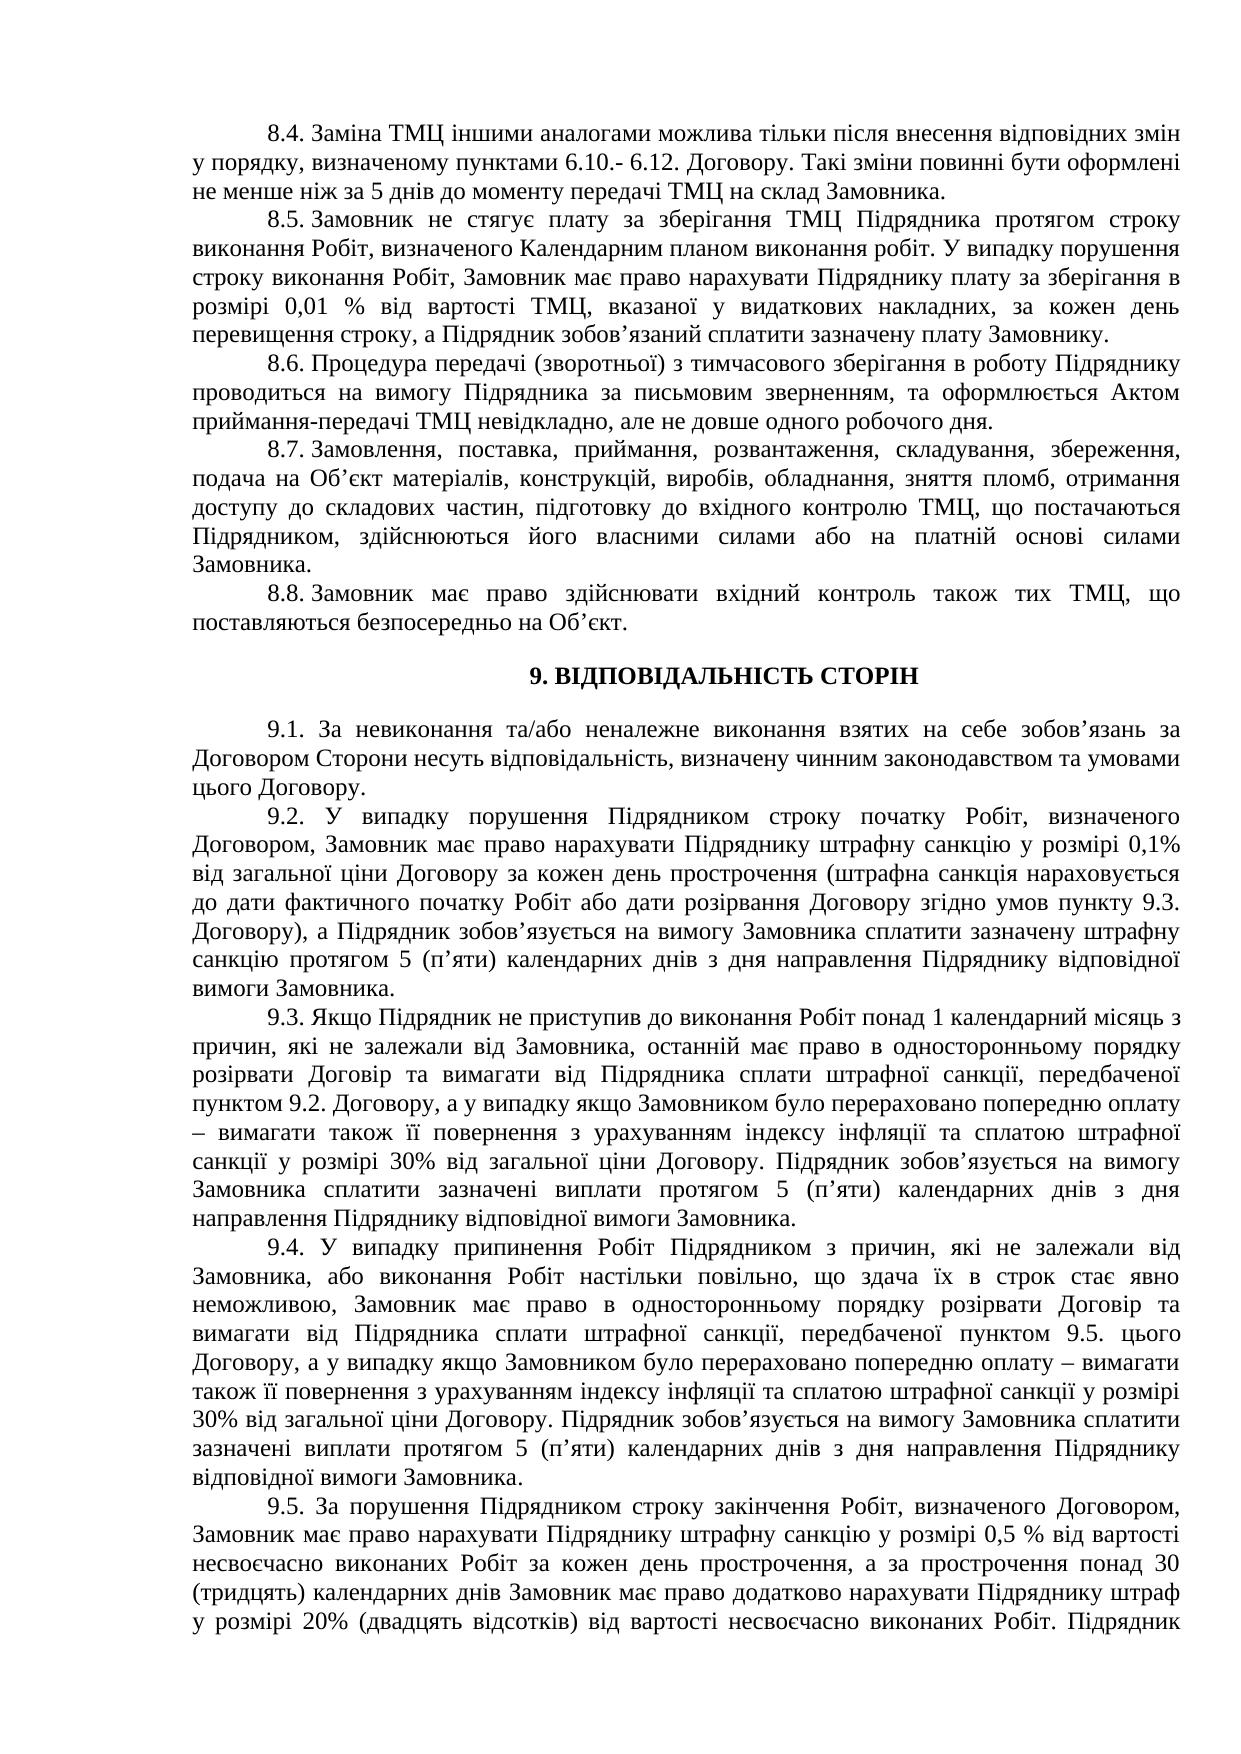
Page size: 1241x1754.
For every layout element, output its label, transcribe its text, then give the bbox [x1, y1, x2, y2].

text 8.8. Замовник має право здійснювати вхідний контроль також тих ТМЦ, що поставляються безпосередньо на Об’єкт. [192, 578, 1181, 636]
text 8.4. Заміна ТМЦ іншими аналогами можлива тільки після внесення відповідних змін у порядку, визначеному пунктами 6.10.- 6.12. Договору. Такі зміни повинні бути оформлені не менше ніж за 5 днів до моменту передачі ТМЦ на склад Замовника. [192, 118, 1181, 204]
text 9. ВІДПОВІДАЛЬНІСТЬ СТОРІН [192, 661, 1181, 689]
text 9.1. За невиконання та/або неналежне виконання взятих на себе зобов’язань за Договором Сторони несуть відповідальність, визначену чинним законодавством та умовами цього Договору. [192, 714, 1181, 801]
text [192, 1491, 1181, 1634]
text 8.7. Замовлення, поставка, приймання, розвантаження, складування, збереження, подача на Об’єкт матеріалів, конструкцій, виробів, обладнання, зняття пломб, отримання доступу до складових частин, підготовку до вхідного контролю ТМЦ, що постачаються Підрядником, здійснюються його власними силами або на платній основі силами Замовника. [192, 434, 1181, 578]
text 9.3. Якщо Підрядник не приступив до виконання Робіт понад 1 календарний місяць з причин, які не залежали від Замовника, останній має право в односторонньому порядку розірвати Договір та вимагати від Підрядника сплати штрафної санкції, передбаченої пунктом 9.2. Договору, а у випадку якщо Замовником було перераховано попередню оплату – вимагати також її повернення з урахуванням індексу інфляції та сплатою штрафної санкції у розмірі 30% від загальної ціни Договору. Підрядник зобов’язується на вимогу Замовника сплатити зазначені виплати протягом 5 (п’яти) календарних днів з дня направлення Підряднику відповідної вимоги Замовника. [192, 1002, 1181, 1232]
text 8.6. Процедура передачі (зворотньої) з тимчасового зберігання в роботу Підряднику проводиться на вимогу Підрядника за письмовим зверненням, та оформлюється Актом приймання-передачі ТМЦ невідкладно, але не довше одного робочого дня. [192, 348, 1181, 434]
text 9.2. У випадку порушення Підрядником строку початку Робіт, визначеного Договором, Замовник має право нарахувати Підряднику штрафну санкцію у розмірі 0,1% від загальної ціни Договору за кожен день прострочення (штрафна санкція нараховується до дати фактичного початку Робіт або дати розірвання Договору згідно умов пункту 9.3. Договору), а Підрядник зобов’язується на вимогу Замовника сплатити зазначену штрафну санкцію протягом 5 (п’яти) календарних днів з дня направлення Підряднику відповідної вимоги Замовника. [192, 801, 1181, 1002]
text 9.4. У випадку припинення Робіт Підрядником з причин, які не залежали від Замовника, або виконання Робіт настільки повільно, що здача їх в строк стає явно неможливою, Замовник має право в односторонньому порядку розірвати Договір та вимагати від Підрядника сплати штрафної санкції, передбаченої пунктом 9.5. цього Договору, а у випадку якщо Замовником було перераховано попередню оплату – вимагати також її повернення з урахуванням індексу інфляції та сплатою штрафної санкції у розмірі 30% від загальної ціни Договору. Підрядник зобов’язується на вимогу Замовника сплатити зазначені виплати протягом 5 (п’яти) календарних днів з дня направлення Підряднику відповідної вимоги Замовника. [192, 1232, 1181, 1491]
text 8.5. Замовник не стягує плату за зберігання ТМЦ Підрядника протягом строку виконання Робіт, визначеного Календарним планом виконання робіт. У випадку порушення строку виконання Робіт, Замовник має право нарахувати Підряднику плату за зберігання в розмірі 0,01 % від вартості ТМЦ, вказаної у видаткових накладних, за кожен день перевищення строку, а Підрядник зобов’язаний сплатити зазначену плату Замовнику. [192, 204, 1181, 348]
